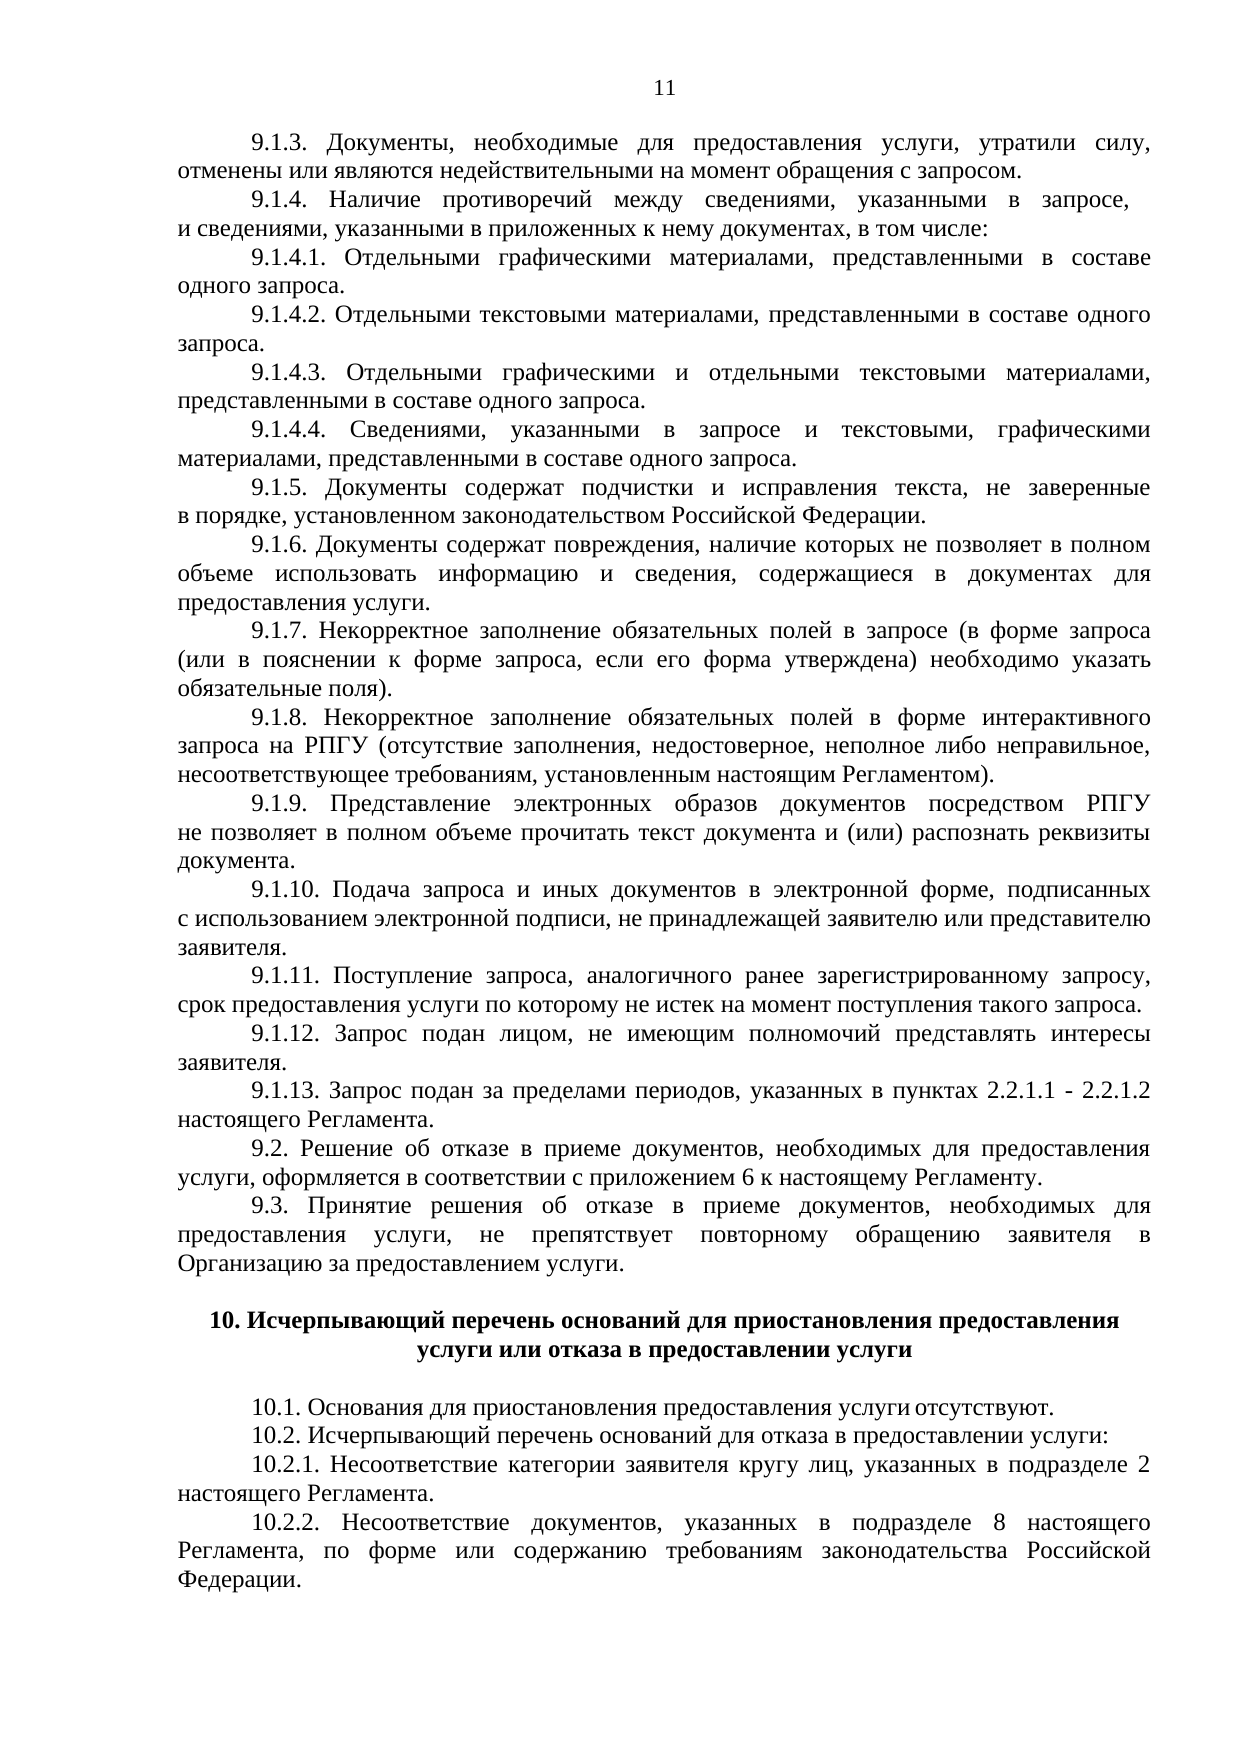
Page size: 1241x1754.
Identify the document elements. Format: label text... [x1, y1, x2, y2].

list 9.1.6. Документы содержат повреждения, наличие которых не позволяет в полном объеме использовать информацию и сведения, содержащиеся в документах для предоставления услуги. [177, 529, 1152, 615]
list 9.1.9. Представление электронных образов документов посредством РПГУ не позволяет в полном объеме прочитать текст документа и (или) распознать реквизиты документа. [177, 788, 1152, 874]
list 9.1.7. Некорректное заполнение обязательных полей в запросе (в форме запроса (или в пояснении к форме запроса, если его форма утверждена) необходимо указать обязательные поля). [177, 615, 1152, 702]
list 9.1.10. Подача запроса и иных документов в электронной форме, подписанных с использованием электронной подписи, не принадлежащей заявителю или представителю заявителя. [177, 874, 1152, 960]
list 9.1.8. Некорректное заполнение обязательных полей в форме интерактивного запроса на РПГУ (отсутствие заполнения, недостоверное, неполное либо неправильное, несоответствующее требованиям, установленным настоящим Регламентом). [177, 702, 1152, 788]
list 10.2. Исчерпывающий перечень оснований для отказа в предоставлении услуги: [177, 1420, 1152, 1449]
list 9.1.4.2. Отдельными текстовыми материалами, представленными в составе одного запроса. [177, 299, 1152, 357]
list 9.1.13. Запрос подан за пределами периодов, указанных в пунктах 2.2.1.1 - 2.2.1.2 настоящего Регламента. [177, 1075, 1152, 1133]
list 9.1.12. Запрос подан лицом, не имеющим полномочий представлять интересы заявителя. [177, 1018, 1152, 1075]
list 9.1.4.1. Отдельными графическими материалами, представленными в составе одного запроса. [177, 242, 1152, 299]
list 10.2.1. Несоответствие категории заявителя кругу лиц, указанных в подразделе 2 настоящего Регламента. [177, 1449, 1152, 1507]
list 9.1.11. Поступление запроса, аналогичного ранее зарегистрированному запросу, срок предоставления услуги по которому не истек на момент поступления такого запроса. [177, 960, 1152, 1018]
list 9.1.4.3. Отдельными графическими и отдельными текстовыми материалами, представленными в составе одного запроса. [177, 357, 1152, 414]
list 9.2. Решение об отказе в приеме документов, необходимых для предоставления услуги, оформляется в соответствии с приложением 6 к настоящему Регламенту. [177, 1133, 1152, 1190]
list 9.1.4.4. Сведениями, указанными в запросе и текстовыми, графическими материалами, представленными в составе одного запроса. [177, 414, 1152, 472]
list 10.1. Основания для приостановления предоставления услуги отсутствуют. [177, 1392, 1152, 1420]
subtitle 10. Исчерпывающий перечень оснований для приостановления предоставления услуги или отказа в предоставлении услуги [177, 1305, 1152, 1363]
list 9.1.3. Документы, необходимые для предоставления услуги, утратили силу, отменены или являются недействительными на момент обращения с запросом. [177, 127, 1152, 184]
list 9.1.5. Документы содержат подчистки и исправления текста, не заверенные в порядке, установленном законодательством Российской Федерации. [177, 472, 1152, 529]
list 10.2.2. Несоответствие документов, указанных в подразделе 8 настоящего Регламента, по форме или содержанию требованиям законодательства Российской Федерации. [177, 1507, 1152, 1593]
list 9.1.4. Наличие противоречий между сведениями, указанными в запросе, и сведениями, указанными в приложенных к нему документах, в том числе: [177, 184, 1152, 242]
list 9.3. Принятие решения об отказе в приеме документов, необходимых для предоставления услуги, не препятствует повторному обращению заявителя в Организацию за предоставлением услуги. [177, 1190, 1152, 1277]
